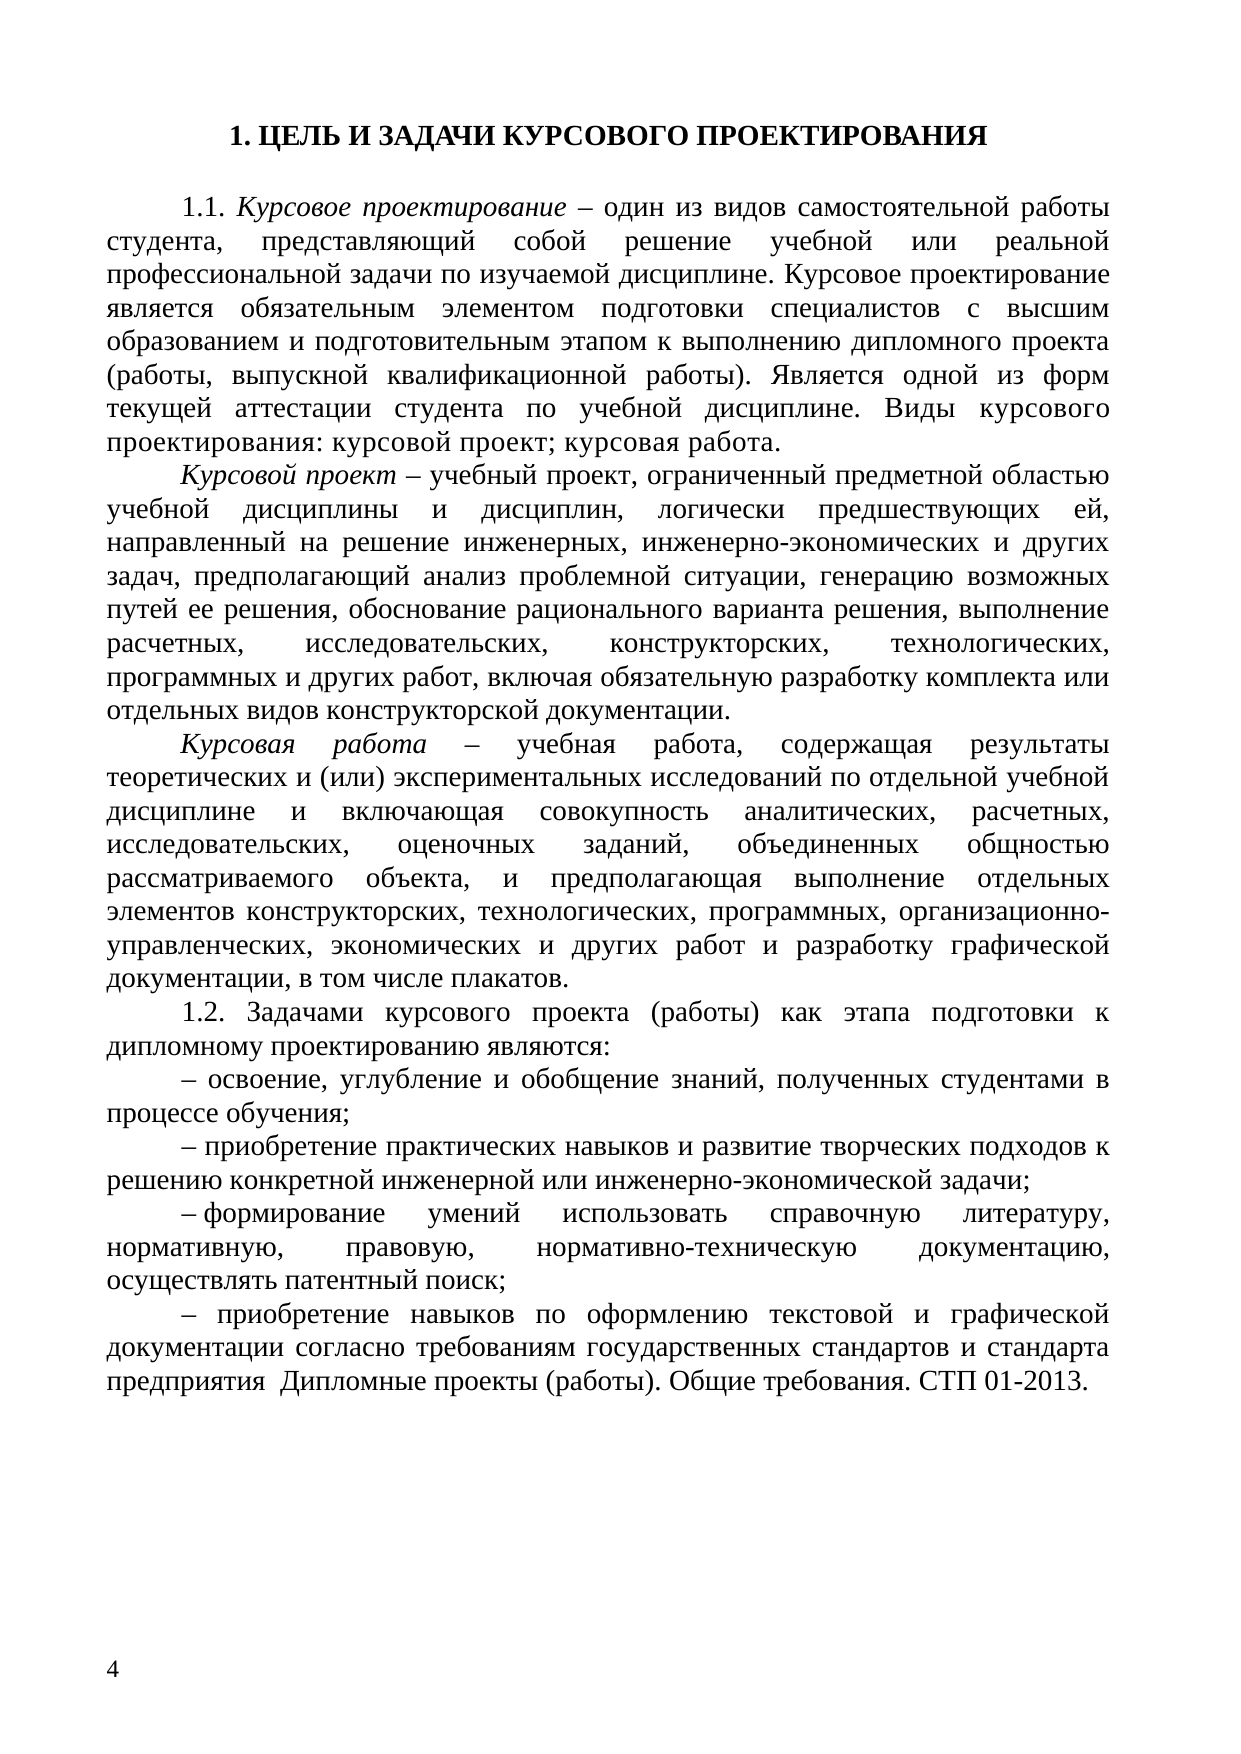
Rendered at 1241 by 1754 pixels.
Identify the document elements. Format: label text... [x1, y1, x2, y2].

text – формирование умений использовать справочную литературу, нормативную, правовую, нормативно-техническую документацию, осуществлять патентный поиск; [106, 1195, 1110, 1296]
text – освоение, углубление и обобщение знаний, полученных студентами в процессе обучения; [106, 1061, 1110, 1128]
text Курсовой проект – учебный проект, ограниченный предметной областью учебной дисциплины и дисциплин, логически предшествующих ей, направленный на решение инженерных, инженерно-экономических и других задач, предполагающий анализ проблемной ситуации, генерацию возможных путей ее решения, обоснование рационального варианта решения, выполнение расчетных, исследовательских, конструкторских, технологических, программных и других работ, включая обязательную разработку комплекта или отдельных видов конструкторской документации. [106, 457, 1110, 726]
text Курсовая работа – учебная работа, содержащая результаты теоретических и (или) экспериментальных исследований по отдельной учебной дисциплине и включающая совокупность аналитических, расчетных, исследовательских, оценочных заданий, объединенных общностью рассматриваемого объекта, и предполагающая выполнение отдельных элементов конструкторских, технологических, программных, организационно-управленческих, экономических и других работ и разработку графической документации, в том числе плакатов. [106, 726, 1110, 994]
text 1.2. Задачами курсового проекта (работы) как этапа подготовки к дипломному проектированию являются: [106, 994, 1110, 1061]
text 1.1. Курсовое проектирование – один из видов самостоятельной работы студента, представляющий собой решение учебной или реальной профессиональной задачи по изучаемой дисциплине. Курсовое проектирование является обязательным элементом подготовки специалистов с высшим образованием и подготовительным этапом к выполнению дипломного проекта (работы, выпускной квалификационной работы). Является одной из форм текущей аттестации студента по учебной дисциплине. Виды курсового проектирования: курсовой проект; курсовая работа. [106, 189, 1110, 457]
text – приобретение практических навыков и развитие творческих подходов к решению конкретной инженерной или инженерно-экономической задачи; [106, 1128, 1110, 1195]
text – приобретение навыков по оформлению текстовой и графической документации согласно требованиям государственных стандартов и стандарта предприятия Дипломные проекты (работы). общие требования. СТП 01-2013. [106, 1296, 1110, 1397]
subtitle 1. Цель и задачи курсового проектирования [106, 118, 1110, 152]
